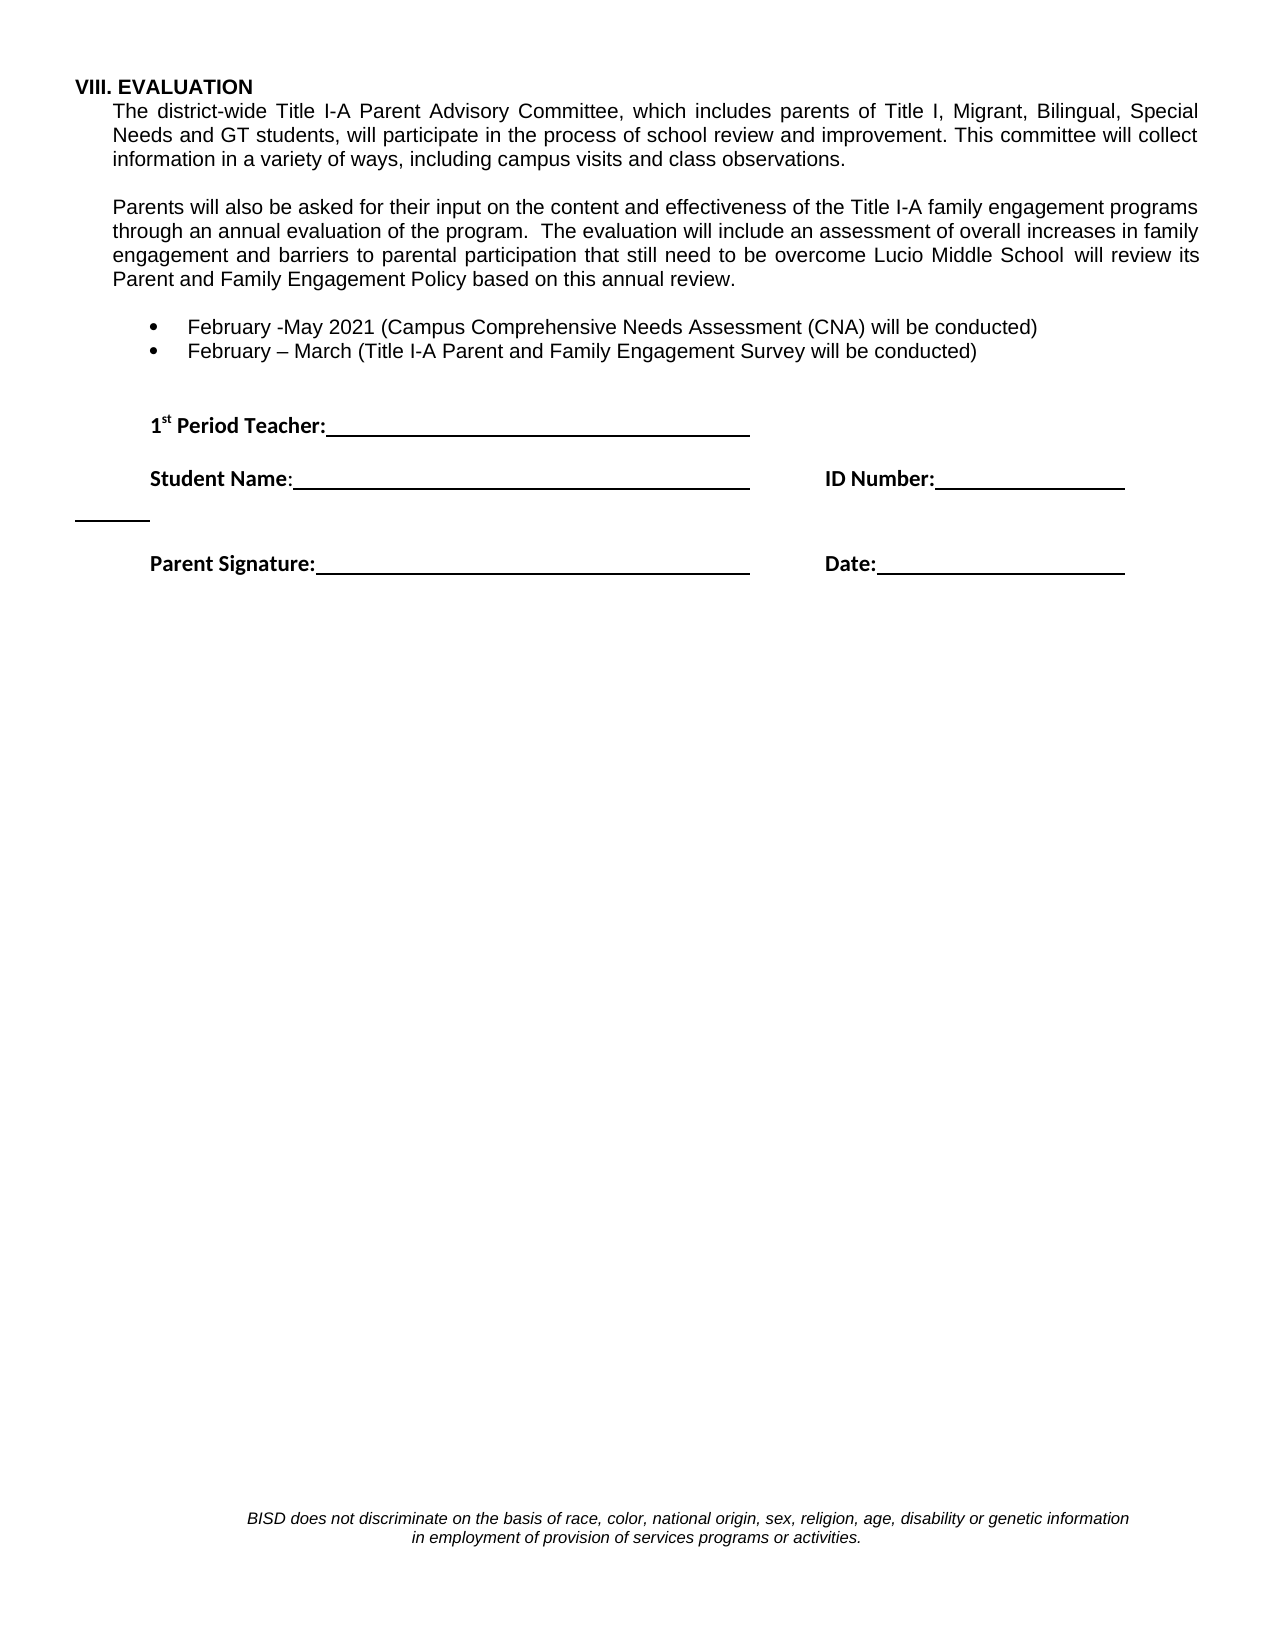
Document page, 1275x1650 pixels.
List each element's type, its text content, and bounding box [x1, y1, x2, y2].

text The district-wide Title I-A Parent Advisory Committee, which includes parents of Title I, Migrant, Bilingual, Special Needs and GT students, will participate in the process of school review and improvement. This committee will collect information in a variety of ways, including campus visits and class observations. [112, 99, 1200, 171]
text Parent Signature: Date: [75, 549, 1200, 577]
text 1st Period Teacher: [75, 411, 1200, 439]
text Parents will also be asked for their input on the content and effectiveness of the Title I-A family engagement programs through an annual evaluation of the program. The evaluation will include an assessment of overall increases in family engagement and barriers to parental participation that still need to be overcome Lucio Middle School will review its Parent and Family Engagement Policy based on this annual review. [112, 195, 1200, 291]
list February -May 2021 (Campus Comprehensive Needs Assessment (CNA) will be conducted) [150, 314, 1200, 339]
text VIII. EVALUATION [75, 75, 1187, 99]
list February – March (Title I-A Parent and Family Engagement Survey will be conducted) [150, 339, 1200, 363]
text Student Name: ID Number: [75, 464, 1200, 524]
